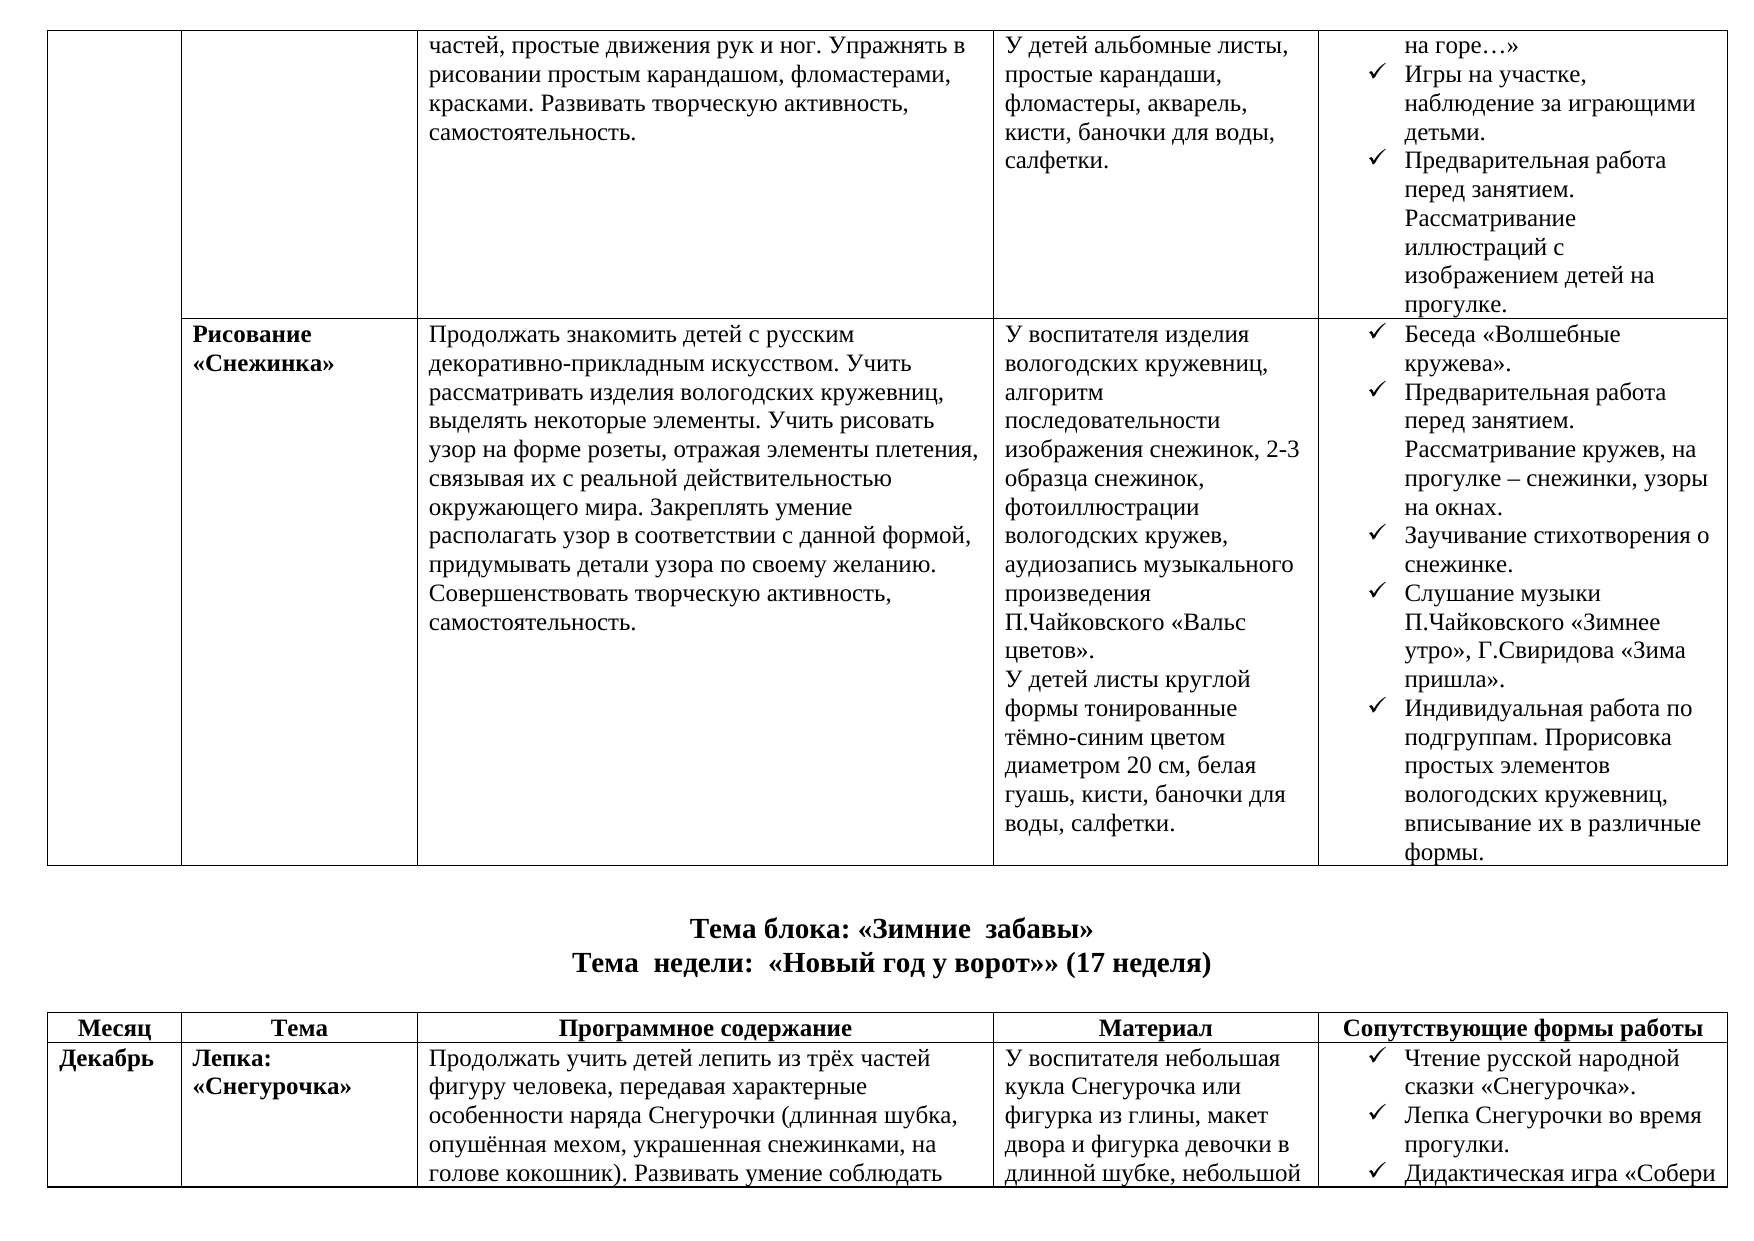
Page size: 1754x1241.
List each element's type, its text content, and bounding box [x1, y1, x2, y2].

text Тема блока: «Зимние забавы» [59, 911, 1724, 945]
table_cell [1319, 1043, 1727, 1186]
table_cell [994, 31, 1318, 318]
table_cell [994, 1043, 1318, 1186]
table_header Сопутствующие формы работы [1319, 1013, 1727, 1042]
table_cell Лепка: «Снегурочка» [182, 1043, 417, 1186]
table_cell Продолжать знакомить детей с русским декоративно-прикладным искусством. Учить рассматривать изделия вологодских кружевниц, выделять некоторые элементы. Учить рисовать узор на форме розеты, отражая элементы плетения, связывая их с реальной действительностью окружающего мира. Закреплять умение располагать узор в соответствии с данной формой, придумывать детали узора по своему желанию. Совершенствовать творческую активность, самостоятельность. [418, 319, 993, 865]
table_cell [1319, 31, 1727, 318]
table_cell Декабрь [48, 1043, 181, 1186]
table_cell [182, 31, 417, 318]
table_header Программное содержание [418, 1013, 993, 1042]
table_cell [418, 1043, 993, 1186]
table_header Материал [994, 1013, 1318, 1042]
text Тема недели: «Новый год у ворот»» (17 неделя) [59, 945, 1724, 978]
table_header Месяц [48, 1013, 181, 1042]
table_cell Беседа «Волшебные кружева». Предварительная работа перед занятием. Рассматривание кружев, на прогулке – снежинки, узоры на окнах. Заучивание стихотворения о снежинке. Слушание музыки П.Чайковского «Зимнее утро», Г.Свиридова «Зима пришла». Индивидуальная работа по подгруппам. Прорисовка простых элементов вологодских кружевниц, вписывание их в различные формы. [1319, 319, 1727, 865]
table_cell У воспитателя изделия вологодских кружевниц, алгоритм последовательности изображения снежинок, 2-3 образца снежинок, фотоиллюстрации вологодских кружев, аудиозапись музыкального произведения П.Чайковского «Вальс цветов». У детей листы круглой формы тонированные тёмно-синим цветом диаметром 20 см, белая гуашь, кисти, баночки для воды, салфетки. [994, 319, 1318, 865]
table_cell Рисование «Снежинка» [182, 319, 417, 865]
table_header Тема [182, 1013, 417, 1042]
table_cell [418, 31, 993, 318]
